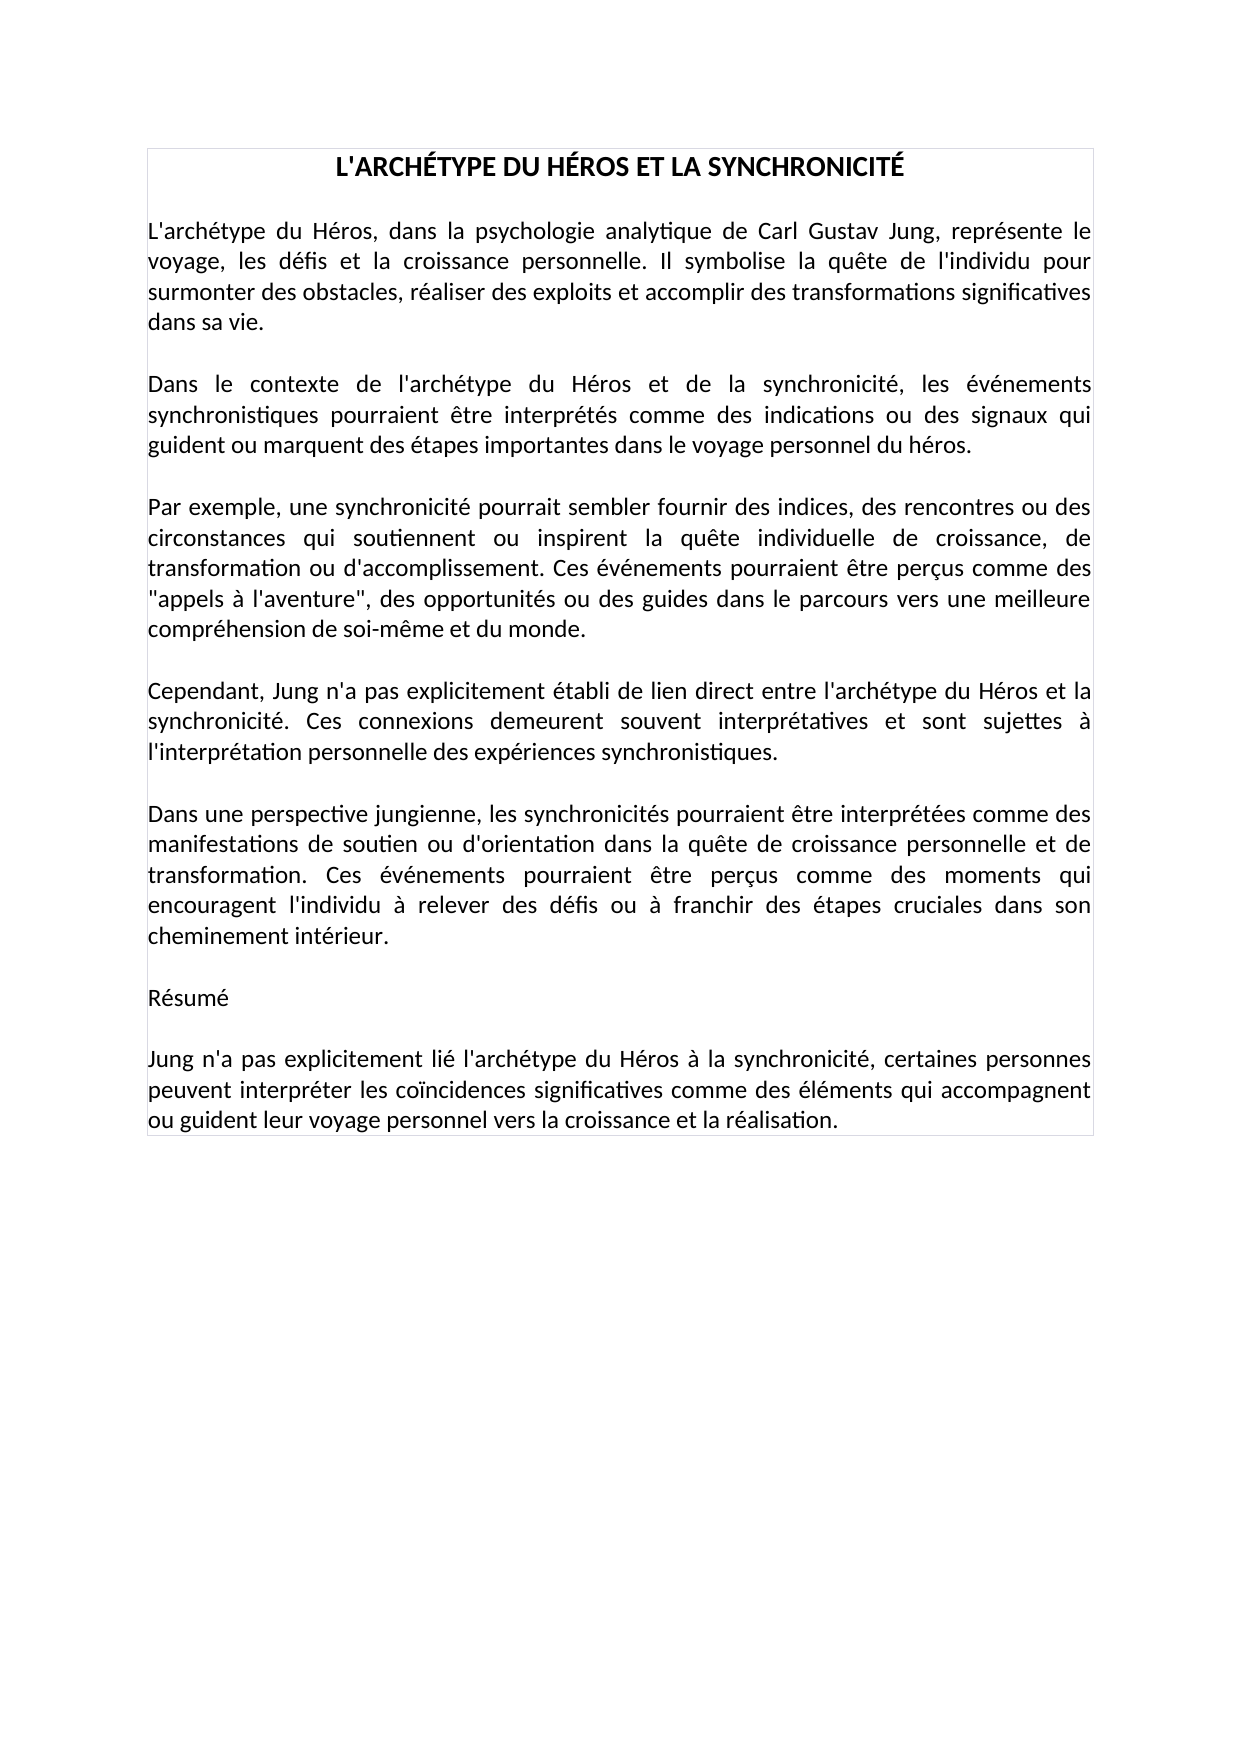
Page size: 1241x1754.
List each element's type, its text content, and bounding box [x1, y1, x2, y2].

text Résumé [148, 981, 1093, 1012]
text Dans une perspective jungienne, les synchronicités pourraient être interprétées comme des manifestations de soutien ou d'orientation dans la quête de croissance personnelle et de transformation. Ces événements pourraient être perçus comme des moments qui encouragent l'individu à relever des défis ou à franchir des étapes cruciales dans son cheminement intérieur. [148, 797, 1093, 950]
text Dans le contexte de l'archétype du Héros et de la synchronicité, les événements synchronistiques pourraient être interprétés comme des indications ou des signaux qui guident ou marquent des étapes importantes dans le voyage personnel du héros. [148, 368, 1093, 460]
text Par exemple, une synchronicité pourrait sembler fournir des indices, des rencontres ou des circonstances qui soutiennent ou inspirent la quête individuelle de croissance, de transformation ou d'accomplissement. Ces événements pourraient être perçus comme des "appels à l'aventure", des opportunités ou des guides dans le parcours vers une meilleure compréhension de soi-même et du monde. [148, 491, 1093, 644]
text L'ARCHÉTYPE DU HÉROS ET LA SYNCHRONICITÉ [148, 149, 1093, 184]
text L'archétype du Héros, dans la psychologie analytique de Carl Gustav Jung, représente le voyage, les défis et la croissance personnelle. Il symbolise la quête de l'individu pour surmonter des obstacles, réaliser des exploits et accomplir des transformations significatives dans sa vie. [148, 214, 1093, 337]
text Cependant, Jung n'a pas explicitement établi de lien direct entre l'archétype du Héros et la synchronicité. Ces connexions demeurent souvent interprétatives et sont sujettes à l'interprétation personnelle des expériences synchronistiques. [148, 674, 1093, 767]
text Jung n'a pas explicitement lié l'archétype du Héros à la synchronicité, certaines personnes peuvent interpréter les coïncidences significatives comme des éléments qui accompagnent ou guident leur voyage personnel vers la croissance et la réalisation. [148, 1043, 1093, 1135]
